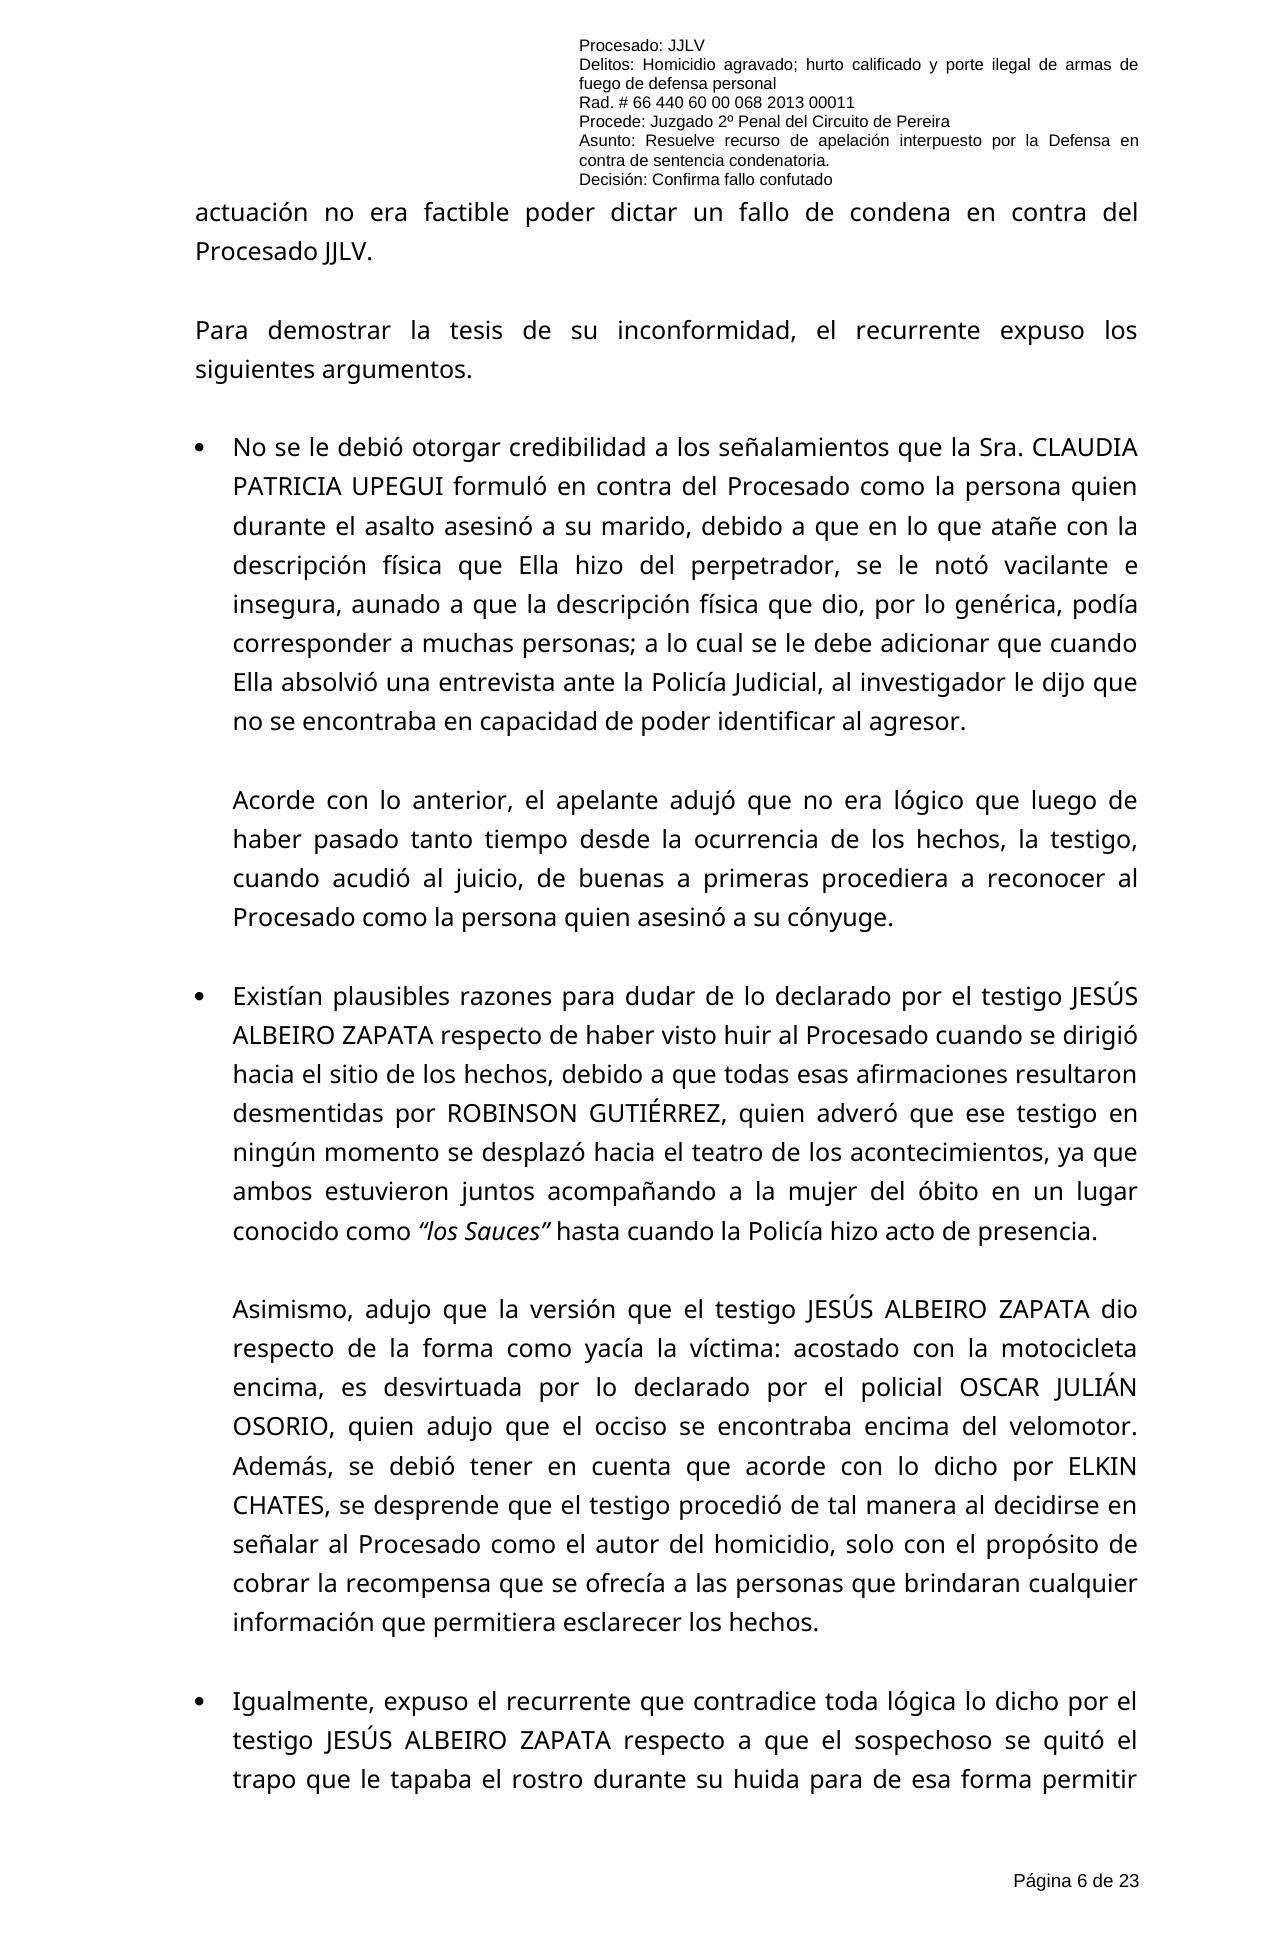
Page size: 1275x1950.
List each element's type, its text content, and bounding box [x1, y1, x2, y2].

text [195, 195, 1139, 268]
list Existían plausibles razones para dudar de lo declarado por el testigo JESÚS ALBEIRO ZAPATA respecto de haber visto huir al Procesado cuando se dirigió hacia el sitio de los hechos, debido a que todas esas afirmaciones resultaron desmentidas por ROBINSON GUTIÉRREZ, quien adveró que ese testigo en ningún momento se desplazó hacia el teatro de los acontecimientos, ya que ambos estuvieron juntos acompañando a la mujer del óbito en un lugar conocido como “los Sauces” hasta cuando la Policía hizo acto de presencia. [195, 978, 1139, 1247]
text Asimismo, adujo que la versión que el testigo JESÚS ALBEIRO ZAPATA dio respecto de la forma como yacía la víctima: acostado con la motocicleta encima, es desvirtuada por lo declarado por el policial OSCAR JULIÁN OSORIO, quien adujo que el occiso se encontraba encima del velomotor. Además, se debió tener en cuenta que acorde con lo dicho por ELKIN CHATES, se desprende que el testigo procedió de tal manera al decidirse en señalar al Procesado como el autor del homicidio, solo con el propósito de cobrar la recompensa que se ofrecía a las personas que brindaran cualquier información que permitiera esclarecer los hechos. [232, 1292, 1139, 1639]
list No se le debió otorgar credibilidad a los señalamientos que la Sra. CLAUDIA PATRICIA UPEGUI formuló en contra del Procesado como la persona quien durante el asalto asesinó a su marido, debido a que en lo que atañe con la descripción física que Ella hizo del perpetrador, se le notó vacilante e insegura, aunado a que la descripción física que dio, por lo genérica, podía corresponder a muchas personas; a lo cual se le debe adicionar que cuando Ella absolvió una entrevista ante la Policía Judicial, al investigador le dijo que no se encontraba en capacidad de poder identificar al agresor. [195, 430, 1139, 738]
text Para demostrar la tesis de su inconformidad, el recurrente expuso los siguientes argumentos. [195, 312, 1139, 386]
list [195, 1683, 1139, 1796]
text Acorde con lo anterior, el apelante adujó que no era lógico que luego de haber pasado tanto tiempo desde la ocurrencia de los hechos, la testigo, cuando acudió al juicio, de buenas a primeras procediera a reconocer al Procesado como la persona quien asesinó a su cónyuge. [232, 782, 1139, 934]
